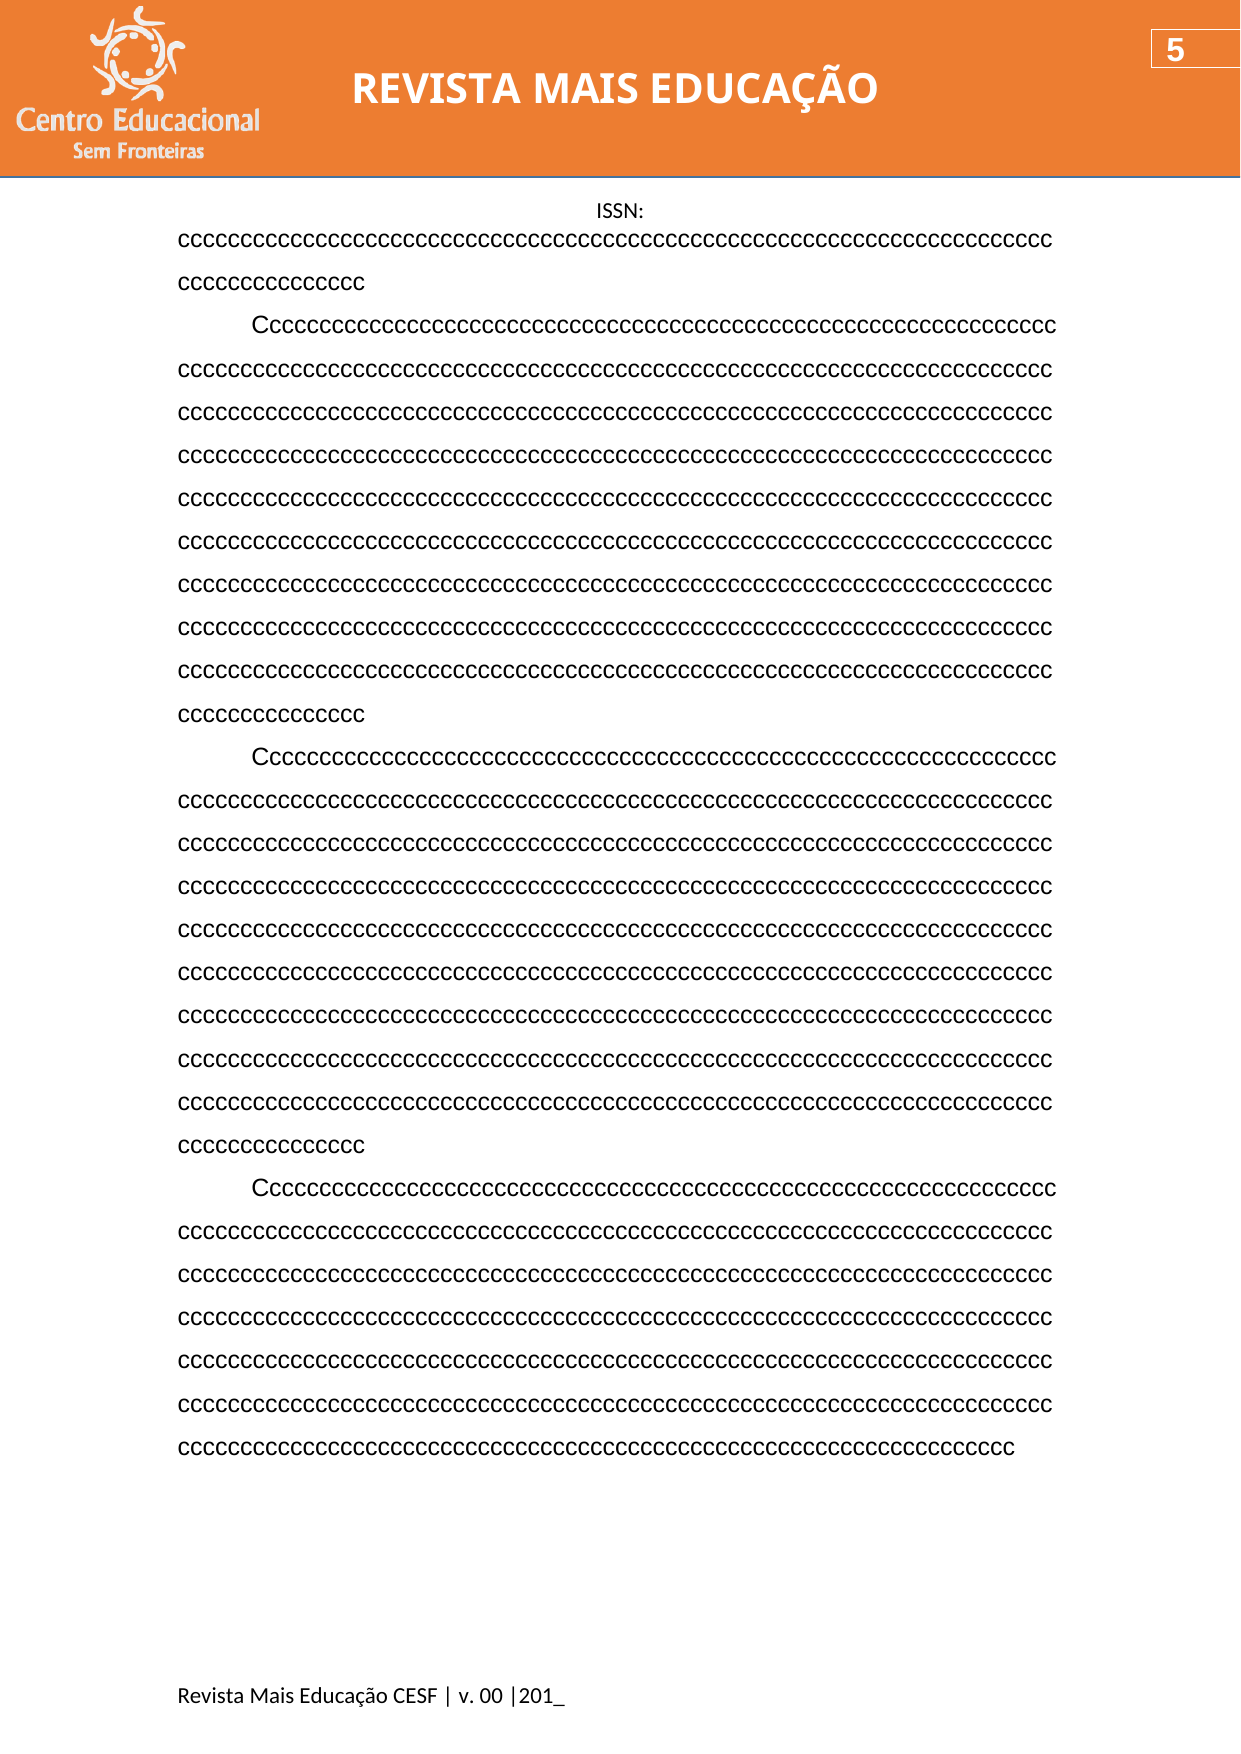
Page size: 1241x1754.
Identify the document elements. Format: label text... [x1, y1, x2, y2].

text Ccccccccccccccccccccccccccccccccccccccccccccccccccccccccccccccccccccccccccccccccccccccccccccccccccccccccccccccccccccccccccccccccccccccccccccccccccccccccccccccccccccccccccccccccccccccccccccccccccccccccccccccccccccccccccccccccccccccccccccccccccccccccccccccccccccccccccccccccccccccccccccccccccccccccccccccccccccccccccccccccccccccccccccccccccccccccccccccccccccccccccccccccccccccccccccccccccccccccccccccccccccccccccccccccccccccccccccccccccccccccccccccccccccccccccccccccccccccccccccccccc [177, 1173, 1063, 1460]
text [177, 224, 1063, 296]
